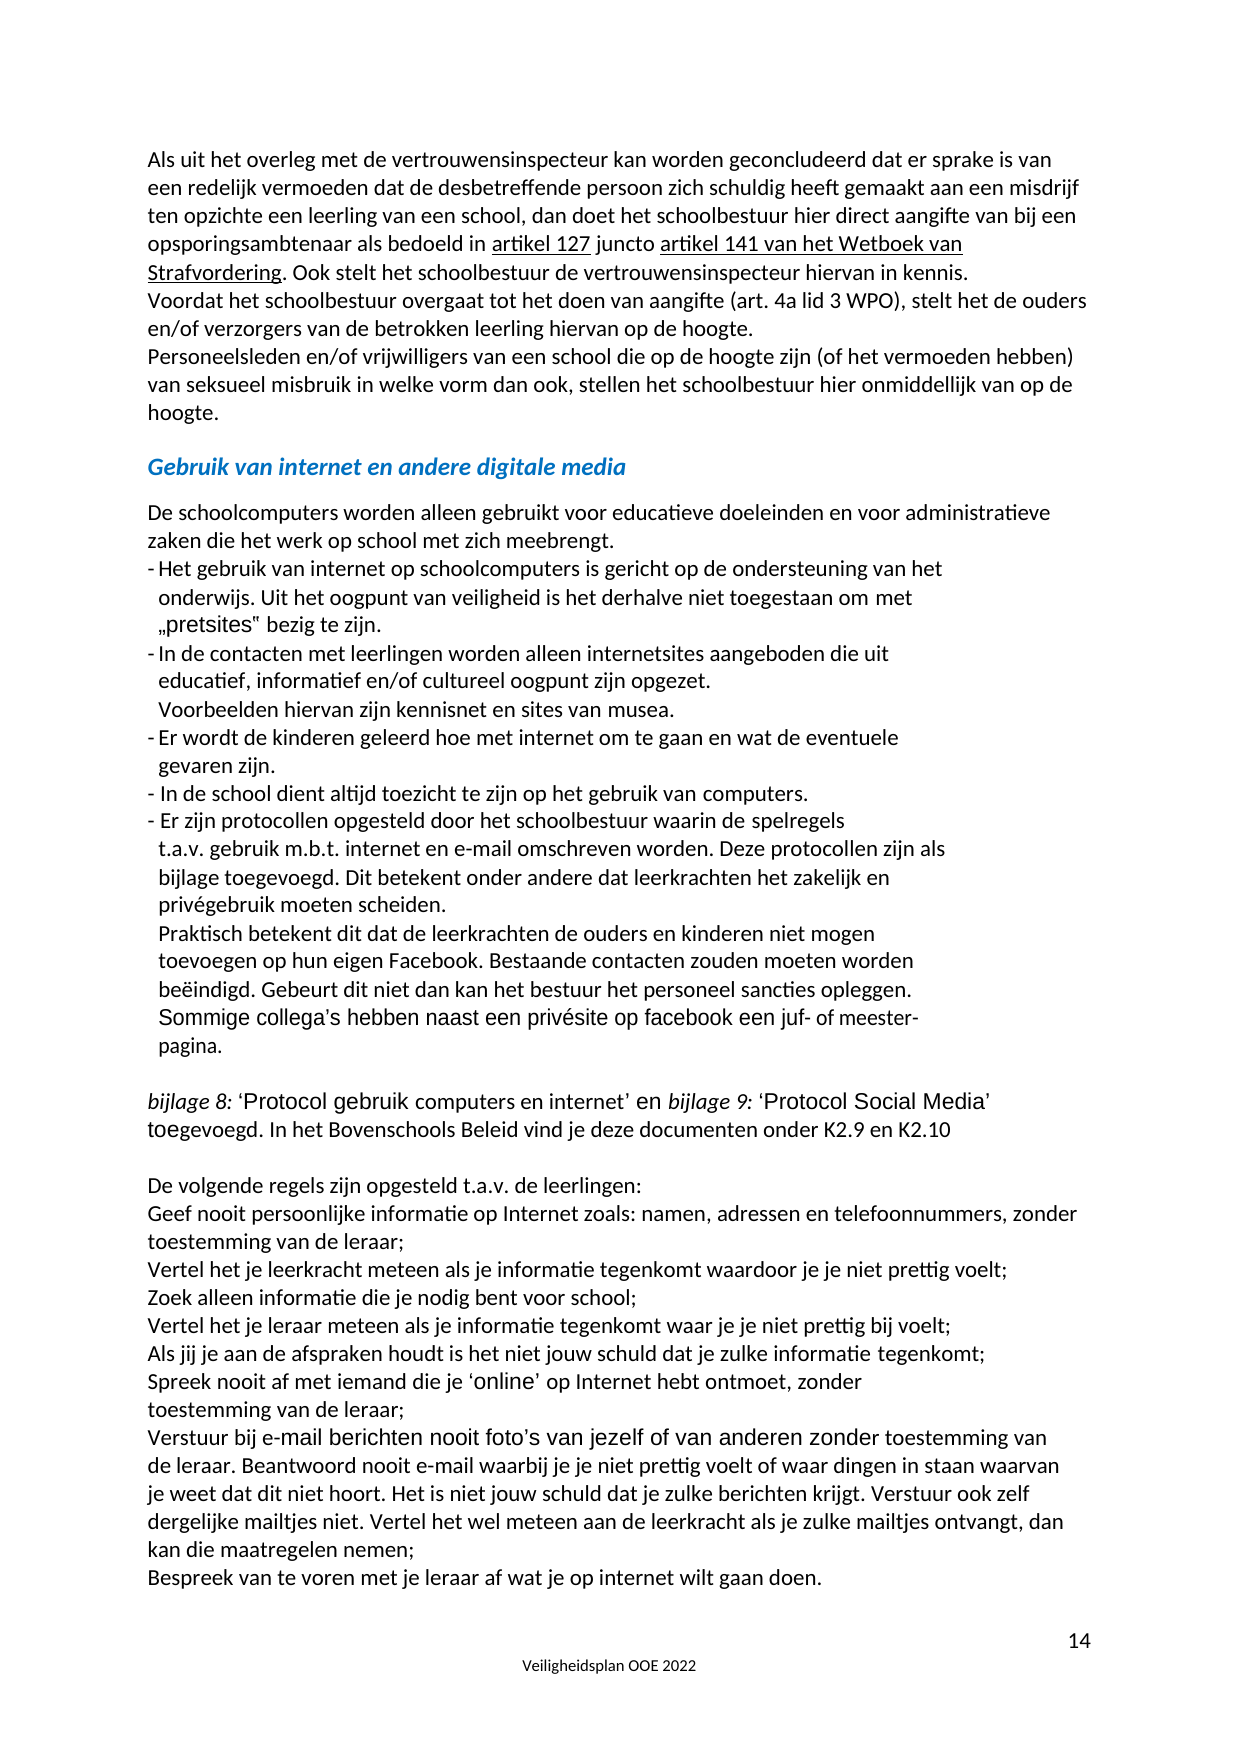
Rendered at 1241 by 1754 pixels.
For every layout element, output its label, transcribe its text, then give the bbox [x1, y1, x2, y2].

text Personeelsleden en/of vrijwilligers van een school die op de hoogte zijn (of het vermoeden hebben) van seksueel misbruik in welke vorm dan ook, stellen het schoolbestuur hier onmiddellijk van op de hoogte. [147, 342, 1075, 426]
text Bespreek van te voren met je leraar af wat je op internet wilt gaan doen. [147, 1563, 1105, 1591]
list Het gebruik van internet op schoolcomputers is gericht op de ondersteuning van het onderwijs. Uit het oogpunt van veiligheid is het derhalve niet toegestaan om met „pretsites‟ bezig te zijn. [147, 554, 946, 639]
list In de school dient altijd toezicht te zijn op het gebruik van computers. [147, 779, 1105, 807]
list Er wordt de kinderen geleerd hoe met internet om te gaan en wat de eventuele gevaren zijn. [147, 723, 902, 779]
list Er zijn protocollen opgesteld door het schoolbestuur waarin de spelregels [147, 807, 1105, 834]
text Verstuur bij e-mail berichten nooit foto’s van jezelf of van anderen zonder toestemming van de leraar. Beantwoord nooit e-mail waarbij je je niet prettig voelt of waar dingen in staan waarvan je weet dat dit niet hoort. Het is niet jouw schuld dat je zulke berichten krijgt. Verstuur ook zelf dergelijke mailtjes niet. Vertel het wel meteen aan de leerkracht als je zulke mailtjes ontvangt, dan kan die maatregelen nemen; [147, 1423, 1069, 1563]
text Vertel het je leerkracht meteen als je informatie tegenkomt waardoor je je niet prettig voelt; Zoek alleen informatie die je nodig bent voor school; [147, 1255, 1022, 1311]
text t.a.v. gebruik m.b.t. internet en e-mail omschreven worden. Deze protocollen zijn als bijlage toegevoegd. Dit betekent onder andere dat leerkrachten het zakelijk en privégebruik moeten scheiden. [158, 834, 957, 919]
text bijlage 8: ‘Protocol gebruik computers en internet’ en bijlage 9: ‘Protocol Social Media’ toegevoegd. In het Bovenschools Beleid vind je deze documenten onder K2.9 en K2.10 [147, 1087, 1105, 1143]
text De volgende regels zijn opgesteld t.a.v. de leerlingen: [147, 1171, 1105, 1199]
text De schoolcomputers worden alleen gebruikt voor educatieve doeleinden en voor administratieve zaken die het werk op school met zich meebrengt. [147, 498, 1054, 554]
text Geef nooit persoonlijke informatie op Internet zoals: namen, adressen en telefoonnummers, zonder toestemming van de leraar; [147, 1199, 1105, 1255]
subtitle Gebruik van internet en andere digitale media [147, 451, 1105, 481]
text Praktisch betekent dit dat de leerkrachten de ouders en kinderen niet mogen toevoegen op hun eigen Facebook. Bestaande contacten zouden moeten worden beëindigd. Gebeurt dit niet dan kan het bestuur het personeel sancties opleggen. Sommige collega’s hebben naast een privésite op facebook een juf- of meester-pagina. [158, 919, 973, 1059]
text Als uit het overleg met de vertrouwensinspecteur kan worden geconcludeerd dat er sprake is van een redelijk vermoeden dat de desbetreffende persoon zich schuldig heeft gemaakt aan een misdrijf ten opzichte een leerling van een school, dan doet het schoolbestuur hier direct aangifte van bij een opsporingsambtenaar als bedoeld in artikel 127 juncto artikel 141 van het Wetboek van Strafvordering. Ook stelt het schoolbestuur de vertrouwensinspecteur hiervan in kennis. [147, 146, 1083, 286]
text Vertel het je leraar meteen als je informatie tegenkomt waar je je niet prettig bij voelt; Als jij je aan de afspraken houdt is het niet jouw schuld dat je zulke informatie tegenkomt; Spreek nooit af met iemand die je ‘online’ op Internet hebt ontmoet, zonder toestemming van de leraar; [147, 1311, 986, 1423]
text Voordat het schoolbestuur overgaat tot het doen van aangifte (art. 4a lid 3 WPO), stelt het de ouders en/of verzorgers van de betrokken leerling hiervan op de hoogte. [147, 286, 1091, 342]
list In de contacten met leerlingen worden alleen internetsites aangeboden die uit educatief, informatief en/of cultureel oogpunt zijn opgezet. Voorbeelden hiervan zijn kennisnet en sites van musea. [147, 639, 951, 723]
